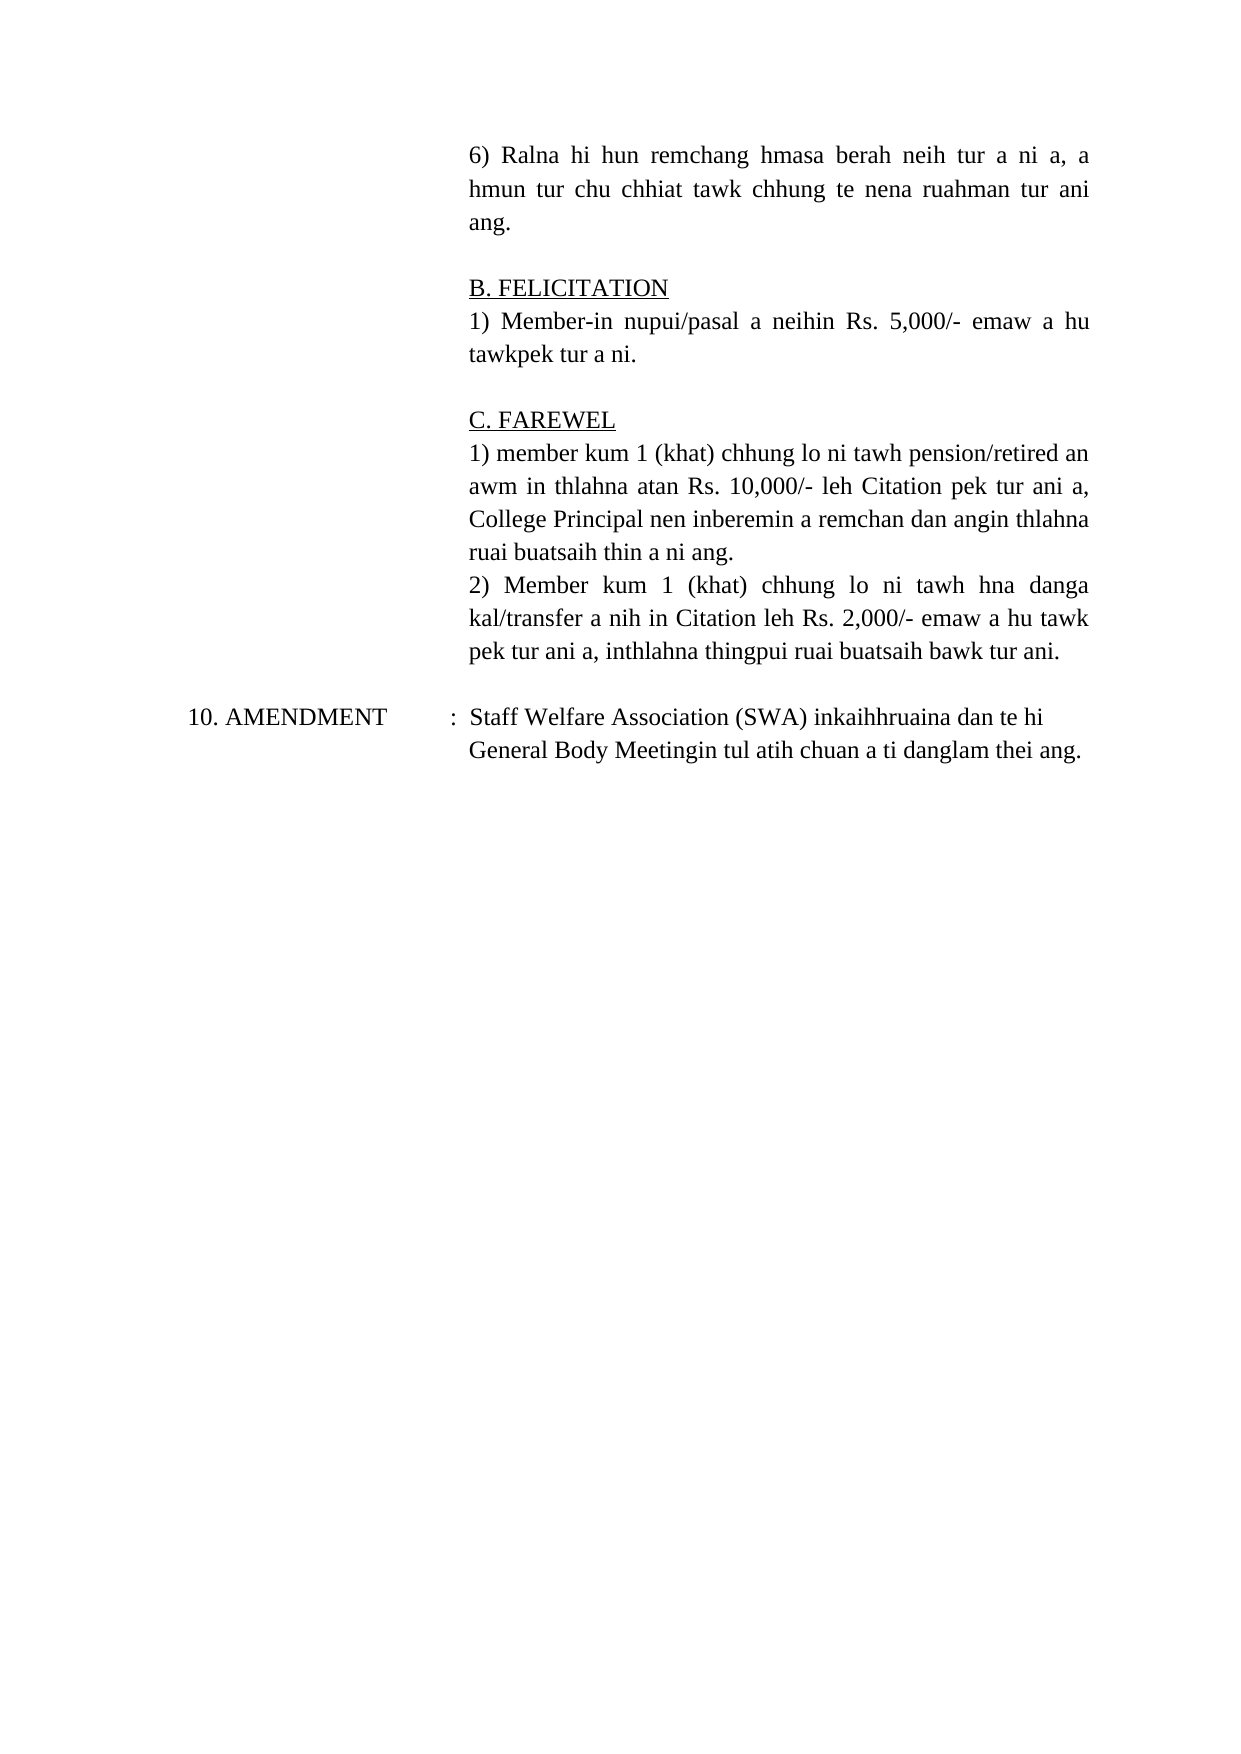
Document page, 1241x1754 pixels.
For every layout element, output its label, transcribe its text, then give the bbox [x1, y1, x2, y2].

list 6) Ralna hi hun remchang hmasa berah neih tur a ni a, a hmun tur chu chhiat tawk chhung te nena ruahman tur ani ang. [469, 141, 1090, 235]
list 1) Member-in nupui/pasal a neihin Rs. 5,000/- emaw a hu tawkpek tur a ni. [469, 306, 1090, 367]
list 1) member kum 1 (khat) chhung lo ni tawh pension/retired an awm in thlahna atan Rs. 10,000/- leh Citation pek tur ani a, College Principal nen inberemin a remchan dan angin thlahna ruai buatsaih thin a ni ang. [469, 438, 1090, 566]
list B. FELICITATION [469, 273, 1090, 301]
list General Body Meetingin tul atih chuan a ti danglam thei ang. [469, 735, 1090, 764]
list C. FAREWEL [469, 405, 1090, 433]
list 2) Member kum 1 (khat) chhung lo ni tawh hna danga kal/transfer a nih in Citation leh Rs. 2,000/- emaw a hu tawk pek tur ani a, inthlahna thingpui ruai buatsaih bawk tur ani. [469, 570, 1090, 665]
list AMENDMENT : Staff Welfare Association (SWA) inkaihhruaina dan te hi [187, 702, 1090, 731]
